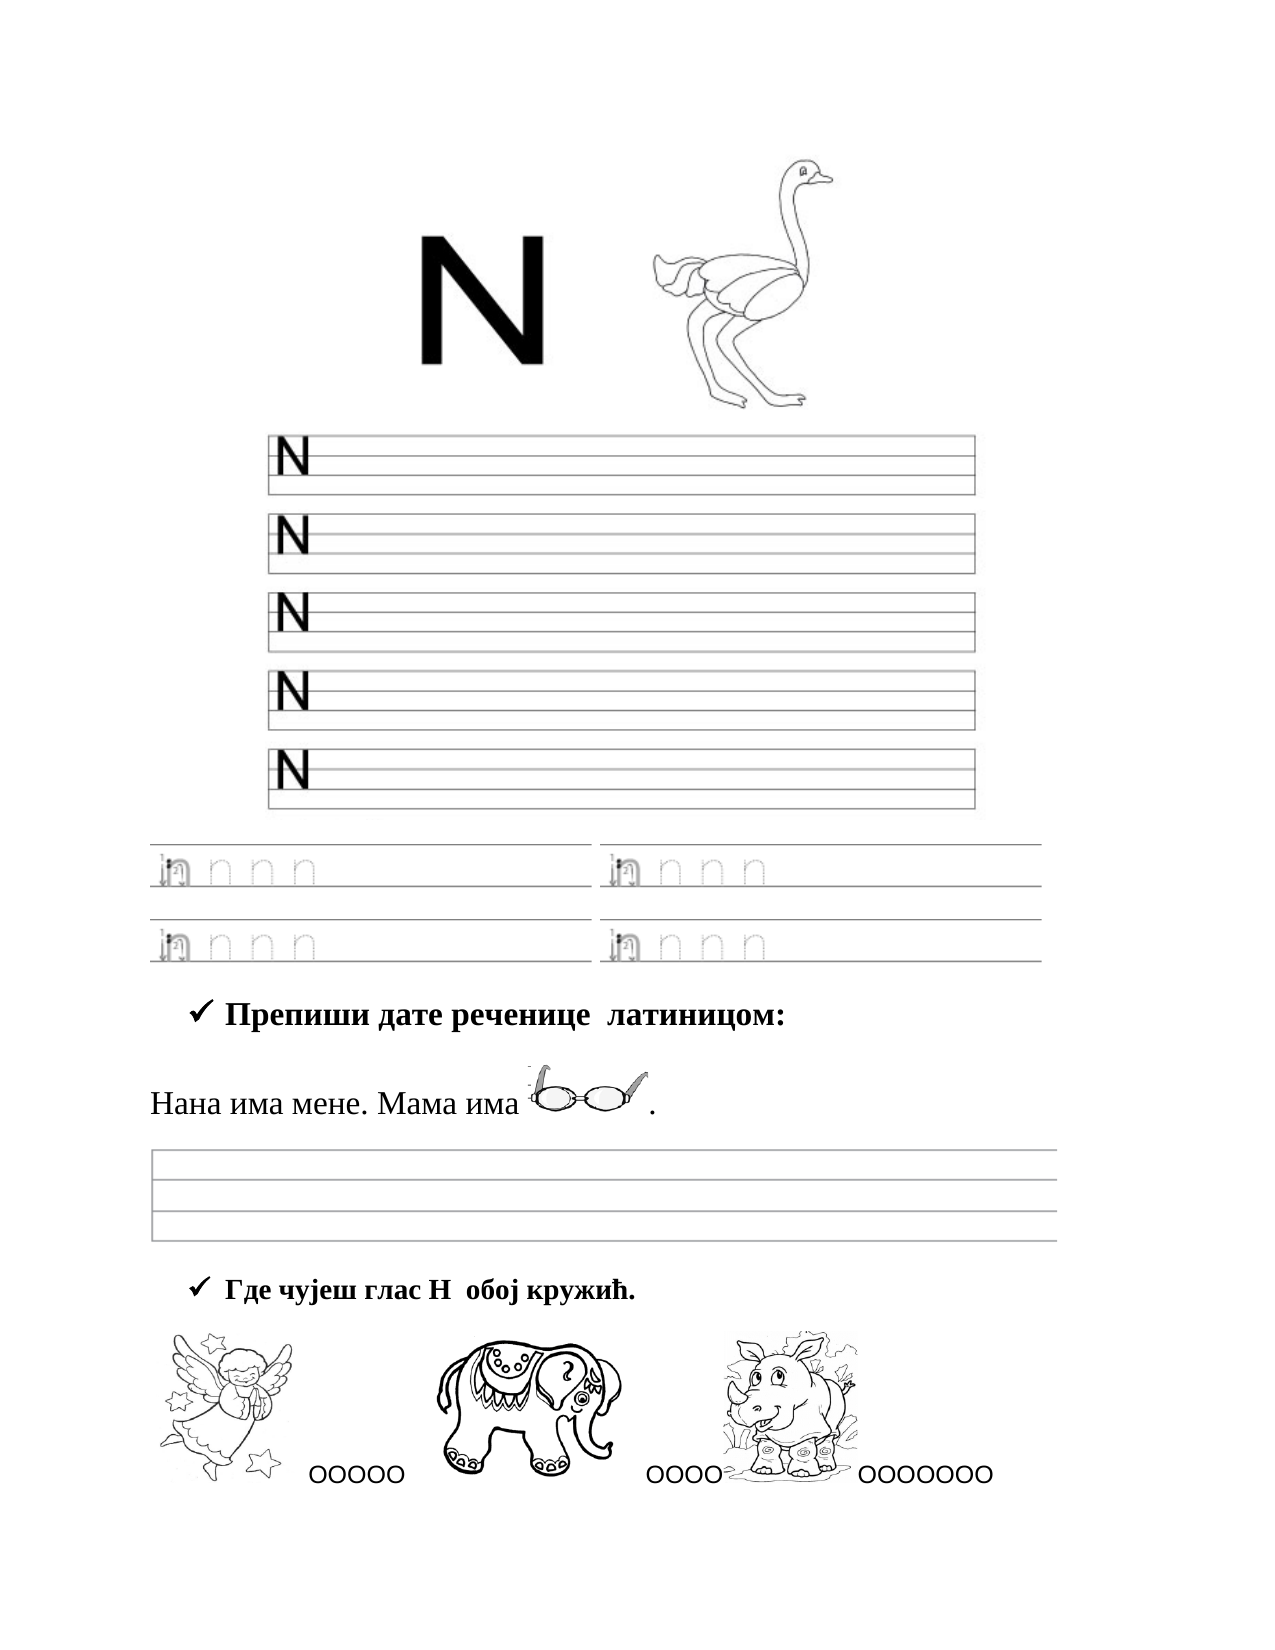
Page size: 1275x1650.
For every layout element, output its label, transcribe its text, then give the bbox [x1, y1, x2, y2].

list Где чујеш глас Н обој кружић. [187, 1272, 1125, 1306]
picture [156, 1331, 296, 1483]
text Нана има мене. Мама има . [150, 1059, 1125, 1122]
list Препиши дате реченице латиницом: [187, 994, 1125, 1033]
picture [723, 1331, 858, 1483]
picture [210, 150, 1034, 820]
picture [419, 1333, 646, 1483]
